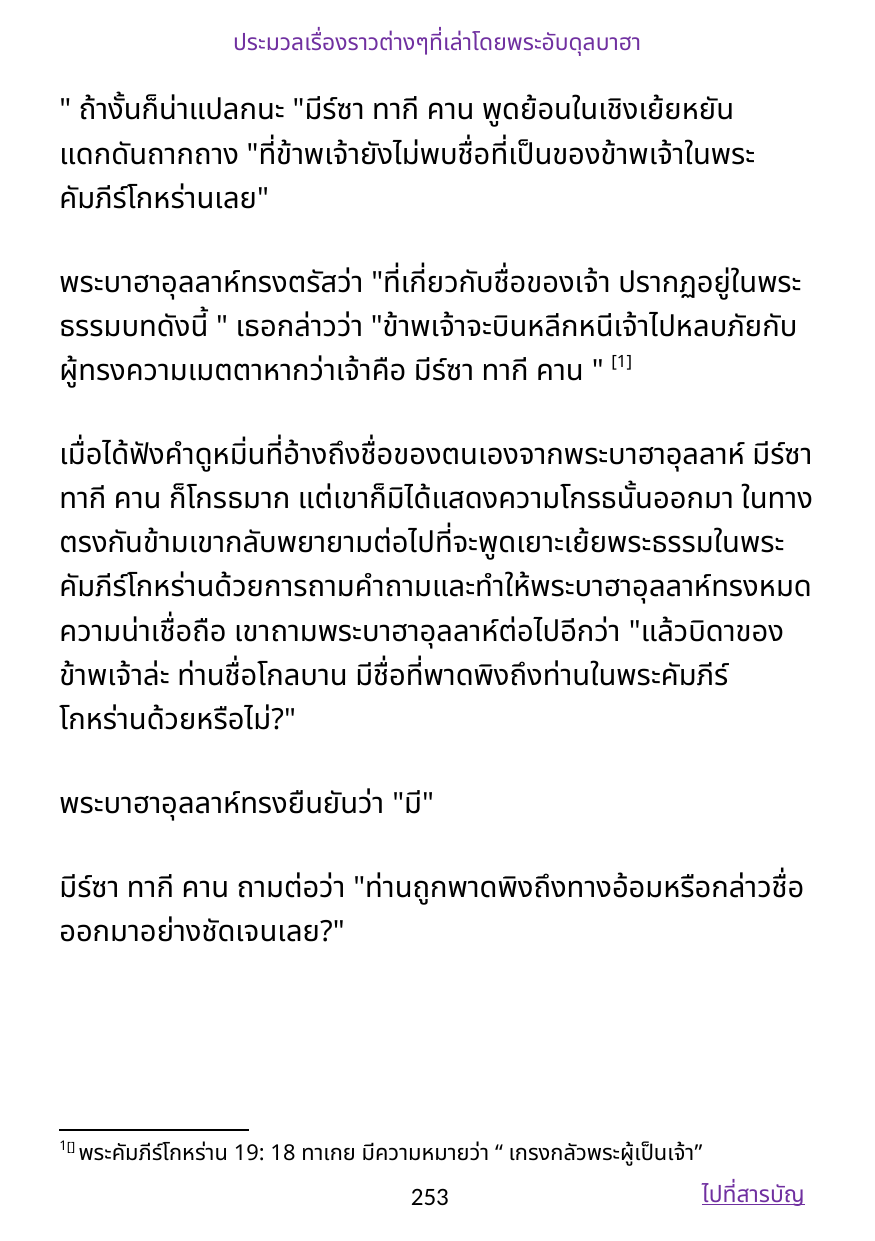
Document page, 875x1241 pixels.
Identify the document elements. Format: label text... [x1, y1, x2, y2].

text เมื่อได้ฟังคำดูหมิ่นที่อ้างถึงชื่อของตนเองจากพระบาฮาอุลลาห์ มีร์ซา ทากี คาน ก็โกรธมาก แต่เขาก็มิได้แสดงความโกรธนั้นออกมา ในทางตรงกันข้ามเขากลับพยายามต่อไปที่จะพูดเยาะเย้ยพระธรรมในพระคัมภีร์โกหร่านด้วยการถามคำถามและทำให้พระบาฮาอุลลาห์ทรงหมดความน่าเชื่อถือ เขาถามพระบาฮาอุลลาห์ต่อไปอีกว่า "แล้วบิดาของข้าพเจ้าล่ะ ท่านชื่อโกลบาน มีชื่อที่พาดพิงถึงท่านในพระคัมภีร์โกหร่านด้วยหรือไม่?" [59, 434, 815, 742]
text มีร์ซา ทากี คาน ถามต่อว่า "ท่านถูกพาดพิงถึงทางอ้อมหรือกล่าวชื่อออกมาอย่างชัดเจนเลย?" [59, 866, 815, 955]
text พระบาฮาอุลลาห์ทรงยืนยันว่า "มี" [59, 782, 815, 826]
text พระบาฮาอุลลาห์ทรงตรัสว่า "ที่เกี่ยวกับชื่อของเจ้า ปรากฏอยู่ในพระธรรมบทดังนี้ " เธอกล่าวว่า "ข้าพเจ้าจะบินหลีกหนีเจ้าไปหลบภัยกับผู้ทรงความเมตตาหากว่าเจ้าคือ มีร์ซา ทากี คาน " [] [59, 261, 815, 394]
text " ถ้างั้นก็น่าแปลกนะ "มีร์ซา ทากี คาน พูดย้อนในเชิงเย้ยหยัน แดกดันถากถาง "ที่ข้าพเจ้ายังไม่พบชื่อที่เป็นของข้าพเจ้าในพระคัมภีร์โกหร่านเลย" [59, 89, 815, 221]
